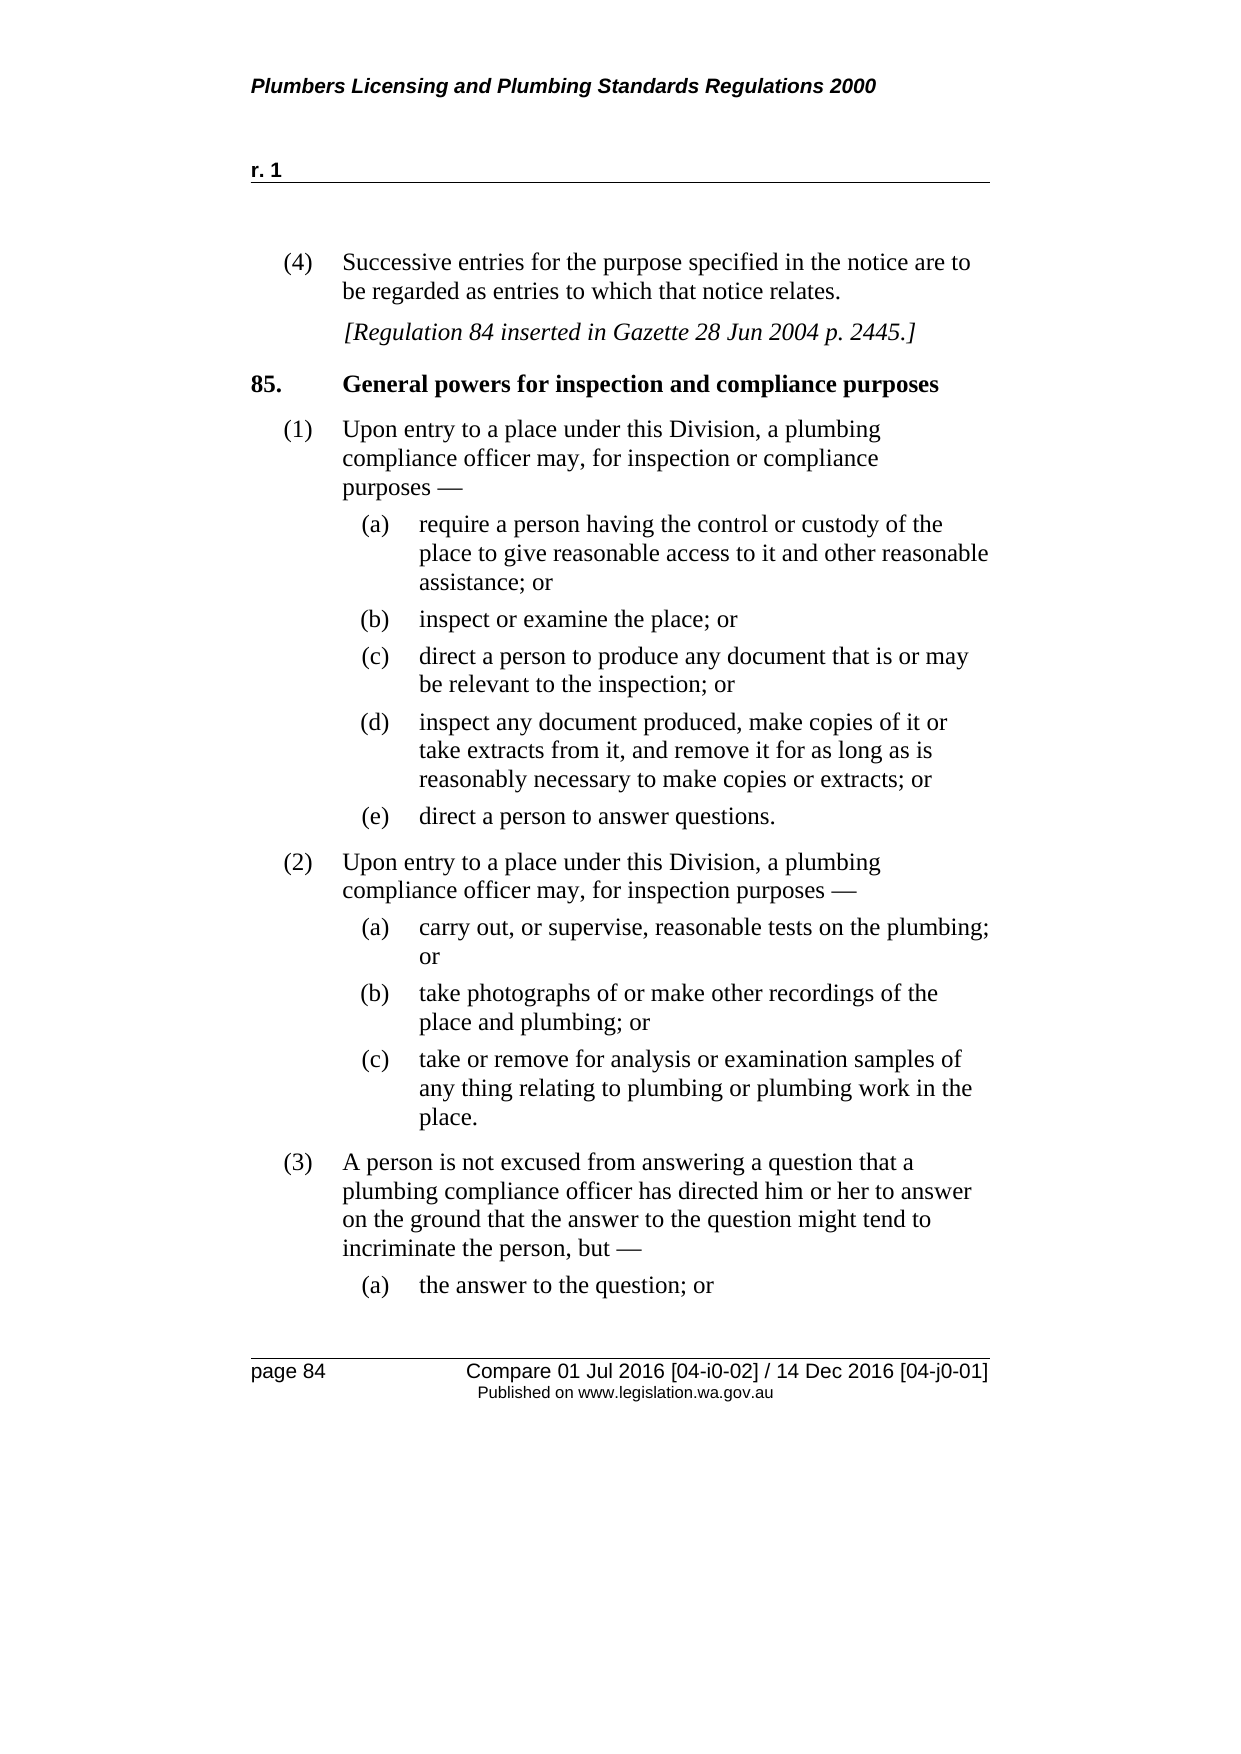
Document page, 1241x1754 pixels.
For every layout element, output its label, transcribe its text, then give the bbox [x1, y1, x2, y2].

text (4) Successive entries for the purpose specified in the notice are to be regarded as entries to which that notice relates. [251, 247, 990, 305]
text (b) take photographs of or make other recordings of the place and plumbing; or [251, 978, 990, 1036]
text (b) inspect or examine the place; or [251, 604, 990, 632]
text (1) Upon entry to a place under this Division, a plumbing compliance officer may, for inspection or compliance purposes — [251, 414, 990, 501]
text (a) the answer to the question; or [251, 1270, 990, 1299]
text (3) A person is not excused from answering a question that a plumbing compliance officer has directed him or her to answer on the ground that the answer to the question might tend to incriminate the person, but — [251, 1147, 990, 1262]
text (c) direct a person to produce any document that is or may be relevant to the inspection; or [251, 641, 990, 698]
text (e) direct a person to answer questions. [251, 801, 990, 830]
text [Regulation 84 inserted in Gazette 28 Jun 2004 p. 2445.] [251, 317, 990, 346]
subtitle 85. General powers for inspection and compliance purposes [251, 369, 990, 398]
text (c) take or remove for analysis or examination samples of any thing relating to plumbing or plumbing work in the place. [251, 1044, 990, 1130]
text (a) require a person having the control or custody of the place to give reasonable access to it and other reasonable assistance; or [251, 509, 990, 595]
text (2) Upon entry to a place under this Division, a plumbing compliance officer may, for inspection purposes — [251, 847, 990, 904]
text (a) carry out, or supervise, reasonable tests on the plumbing; or [251, 912, 990, 970]
text (d) inspect any document produced, make copies of it or take extracts from it, and remove it for as long as is reasonably necessary to make copies or extracts; or [251, 707, 990, 793]
